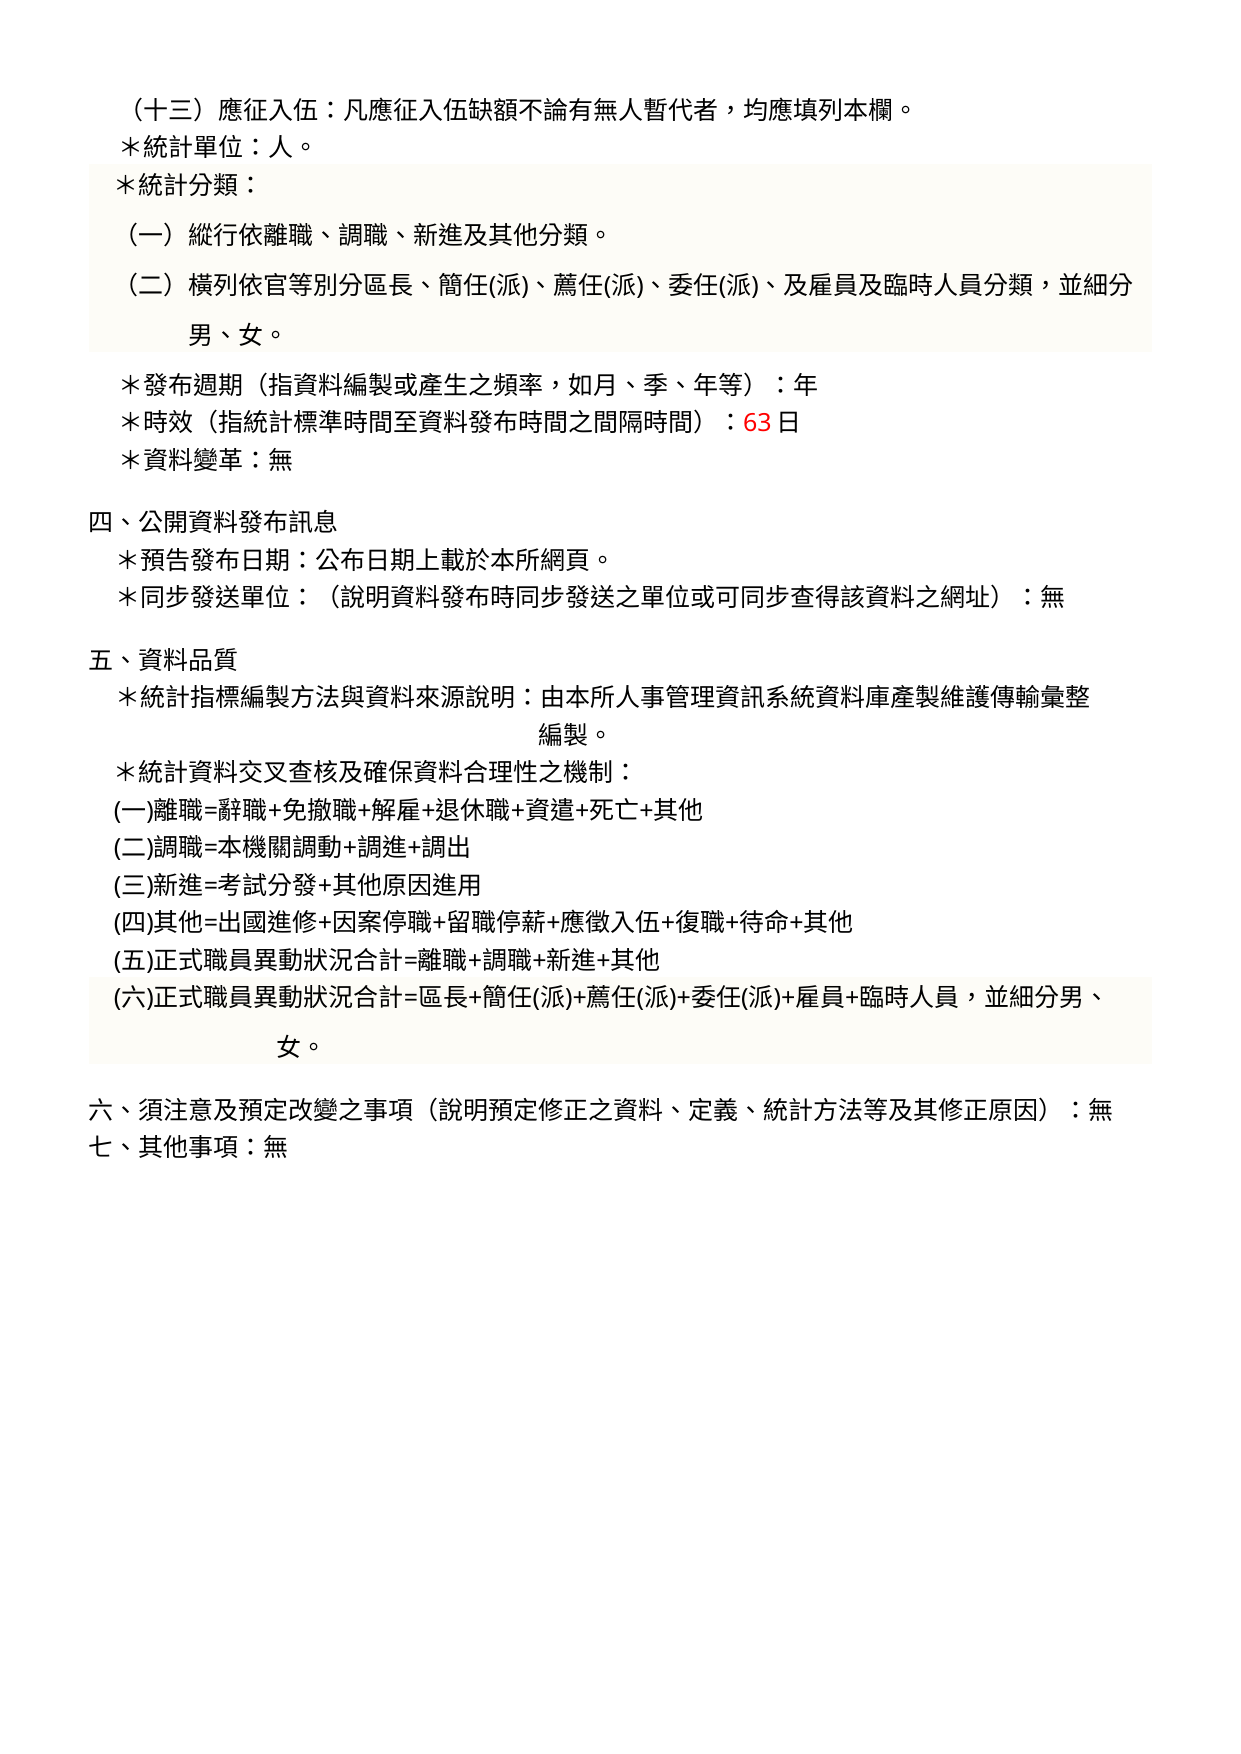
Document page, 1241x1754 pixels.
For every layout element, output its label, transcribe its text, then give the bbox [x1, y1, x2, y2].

text ＊統計資料交叉查核及確保資料合理性之機制： [113, 752, 1152, 789]
text ＊同步發送單位：（說明資料發布時同步發送之單位或可同步查得該資料之網址）：無 [115, 577, 1152, 614]
text (二)調職=本機關調動+調進+調出 [113, 827, 1152, 864]
text (一)離職=辭職+免撤職+解雇+退休職+資遣+死亡+其他 [113, 789, 1152, 827]
text 編製。 [89, 714, 1152, 752]
text (五)正式職員異動狀況合計=離職+調職+新進+其他 [113, 939, 1152, 977]
text 五、資料品質 [89, 639, 1152, 677]
text ＊統計指標編製方法與資料來源說明：由本所人事管理資訊系統資料庫產製維護傳輸彙整 [89, 677, 1152, 714]
text （一）縱行依離職、調職、新進及其他分類。 [89, 214, 1152, 252]
text (四)其他=出國進修+因案停職+留職停薪+應徵入伍+復職+待命+其他 [113, 902, 1152, 939]
text ＊統計分類： [89, 164, 1152, 202]
text 男、女。 [89, 314, 1152, 352]
text ＊預告發布日期：公布日期上載於本所網頁。 [115, 539, 1152, 577]
text 七、其他事項：無 [89, 1127, 1152, 1164]
text （二）橫列依官等別分區長、簡任(派)、薦任(派)、委任(派)、及雇員及臨時人員分類，並細分 [89, 264, 1152, 302]
text (三)新進=考試分發+其他原因進用 [113, 864, 1152, 902]
text ＊時效（指統計標準時間至資料發布時間之間隔時間）：63日 [89, 402, 1152, 439]
text 六、須注意及預定改變之事項（說明預定修正之資料、定義、統計方法等及其修正原因）：無 [89, 1089, 1152, 1127]
text ＊發布週期（指資料編製或產生之頻率，如月、季、年等）：年 [89, 364, 1152, 402]
text ＊統計單位：人。 [89, 127, 1152, 164]
text ＊資料變革：無 [89, 439, 1152, 477]
text (六)正式職員異動狀況合計=區長+簡任(派)+薦任(派)+委任(派)+雇員+臨時人員，並細分男、 [89, 977, 1152, 1014]
text 女。 [89, 1027, 1152, 1064]
text 四、公開資料發布訊息 [89, 502, 1152, 539]
text （十三）應征入伍：凡應征入伍缺額不論有無人暫代者，均應填列本欄。 [89, 89, 1152, 127]
